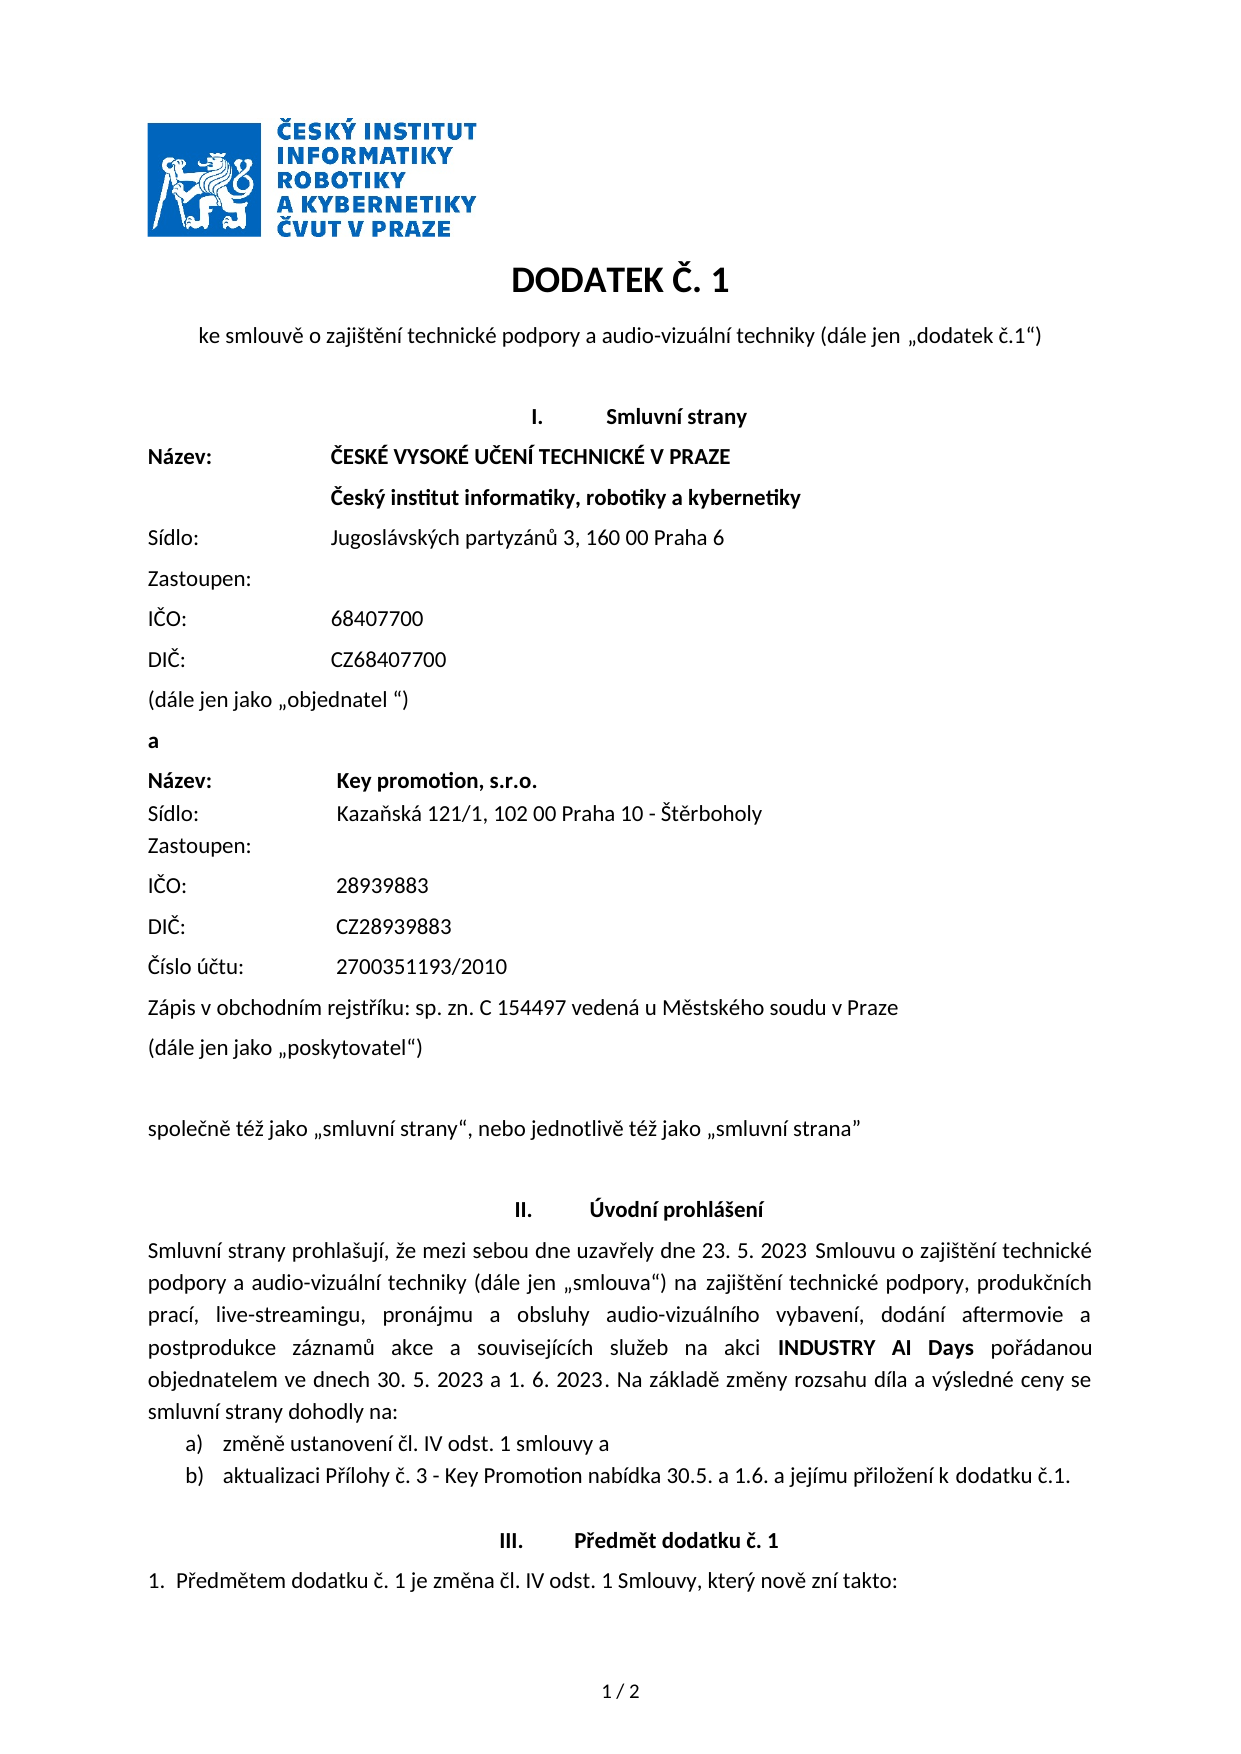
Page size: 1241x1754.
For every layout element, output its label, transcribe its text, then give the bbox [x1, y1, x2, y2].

text Český institut informatiky, robotiky a kybernetiky [148, 483, 1093, 511]
text ke smlouvě o zajištění technické podpory a audio-vizuální techniky (dále jen „dodatek č.1“) [148, 321, 1093, 349]
list Úvodní prohlášení [185, 1196, 1093, 1223]
text Sídlo: Kazaňská 121/1, 102 00 Praha 10 - Štěrboholy [148, 799, 1093, 827]
text DoDATEK Č. 1 [148, 256, 1093, 302]
subtitle Smluvní strany [185, 402, 1093, 430]
text a [148, 726, 1093, 754]
list Předmětem dodatku č. 1 je změna čl. IV odst. 1 Smlouvy, který nově zní takto: [148, 1566, 1093, 1594]
list aktualizaci Přílohy č. 3 - Key Promotion nabídka 30.5. a 1.6. a jejímu přiložení k dodatku č.1. [185, 1461, 1093, 1489]
list Předmět dodatku č. 1 [185, 1526, 1093, 1554]
text DIČ: CZ68407700 [148, 645, 1093, 673]
text společně též jako „smluvní strany“, nebo jednotlivě též jako „smluvní strana” [148, 1114, 1093, 1142]
text IČO: 28939883 [148, 871, 1093, 899]
text Název: ČESKÉ VYSOKÉ UČENÍ TECHNICKÉ V PRAZE [148, 442, 1093, 470]
text IČO: 68407700 [148, 604, 1093, 632]
text Číslo účtu: 2700351193/2010 [148, 952, 1093, 980]
text Název: Key promotion, s.r.o. [148, 766, 1093, 794]
text (dále jen jako „poskytovatel“) [148, 1033, 1093, 1061]
text DIČ: CZ28939883 [148, 912, 1093, 940]
picture [147, 118, 477, 237]
text Zastoupen: [148, 564, 1093, 592]
text Zápis v obchodním rejstříku: sp. zn. C 154497 vedená u Městského soudu v Praze [148, 993, 1093, 1021]
text (dále jen jako „objednatel “) [148, 685, 1093, 713]
text Zastoupen: [148, 831, 1093, 859]
text Smluvní strany prohlašují, že mezi sebou dne uzavřely dne 23. 5. 2023 Smlouvu o zajištění technické podpory a audio-vizuální techniky (dále jen „smlouva“) na zajištění technické podpory, produkčních prací, live-streamingu, pronájmu a obsluhy audio-vizuálního vybavení, dodání aftermovie a postprodukce záznamů akce a souvisejících služeb na akci INDUSTRY AI Days pořádanou objednatelem ve dnech 30. 5. 2023 a 1. 6. 2023. Na základě změny rozsahu díla a výsledné ceny se smluvní strany dohodly na: [148, 1236, 1093, 1425]
list změně ustanovení čl. IV odst. 1 smlouvy a [185, 1429, 1093, 1457]
text Sídlo: Jugoslávských partyzánů 3, 160 00 Praha 6 [148, 523, 1093, 551]
